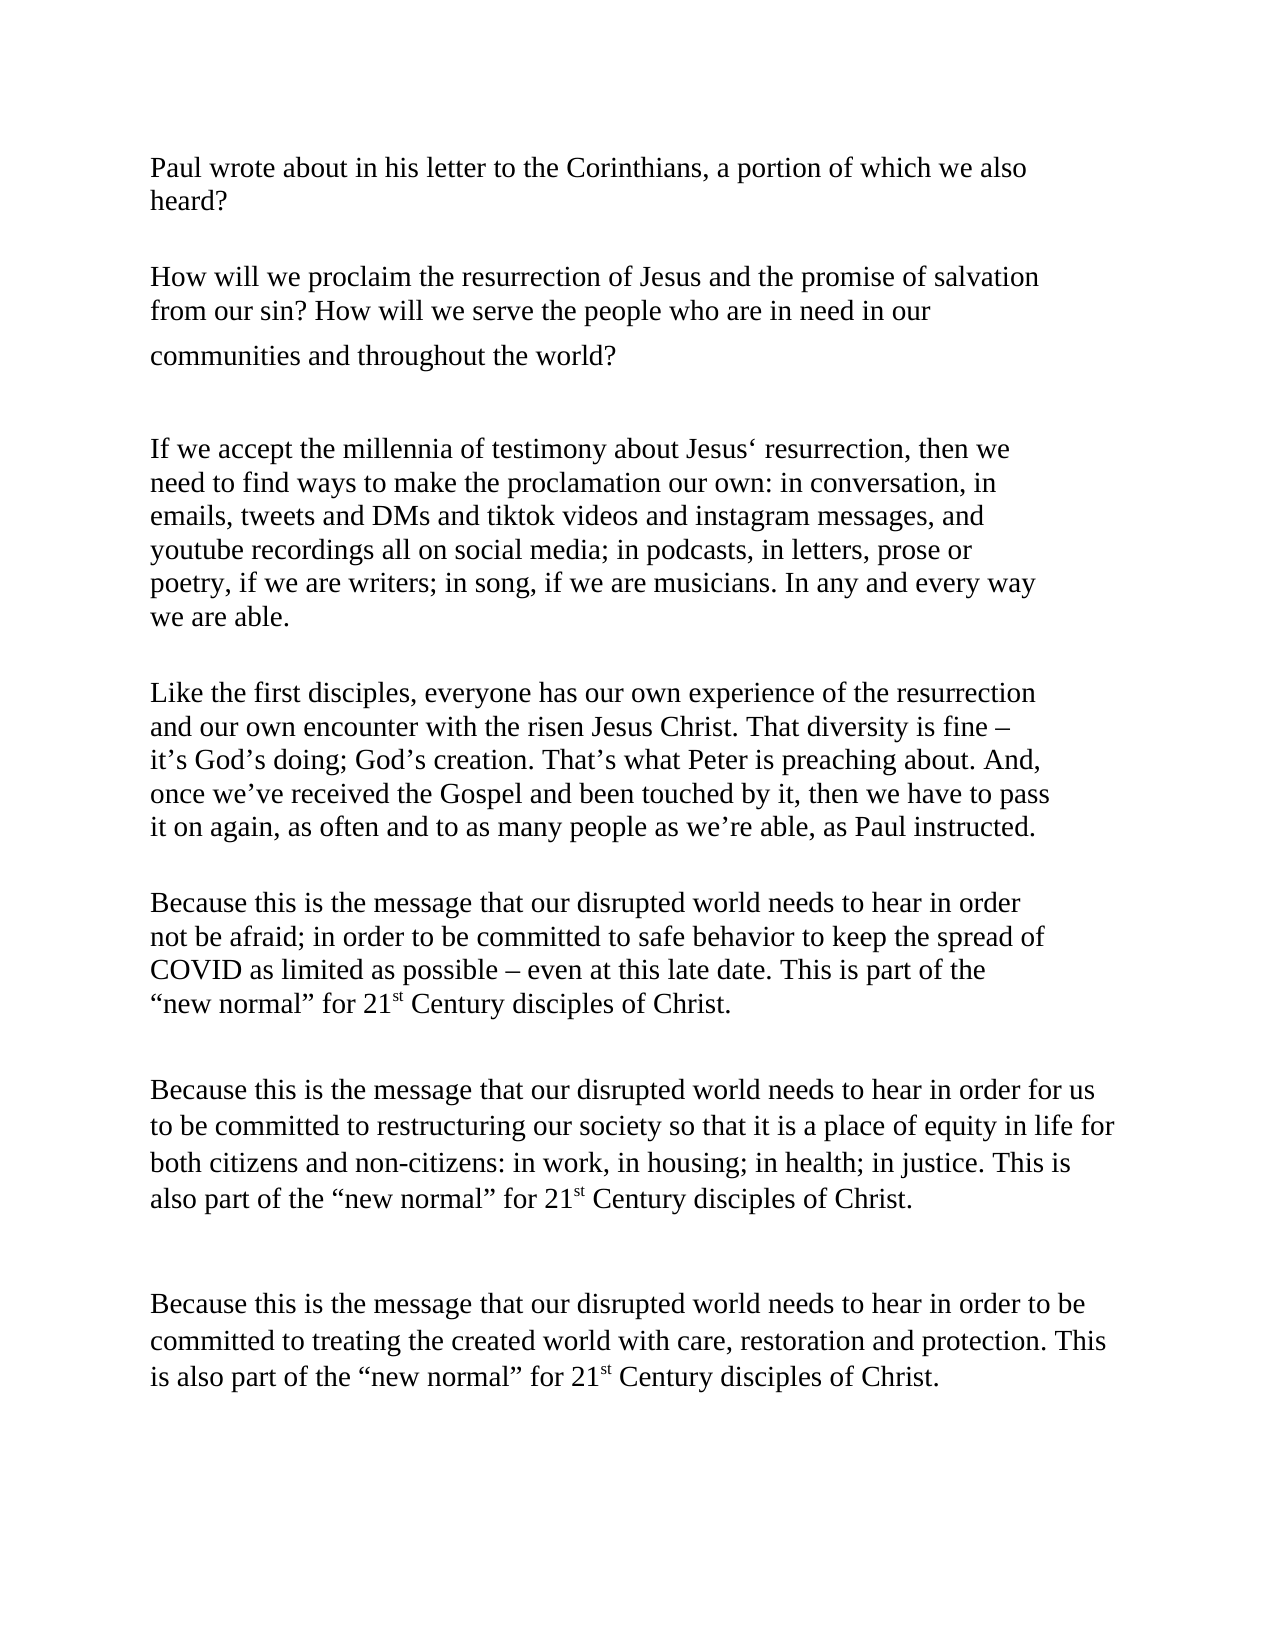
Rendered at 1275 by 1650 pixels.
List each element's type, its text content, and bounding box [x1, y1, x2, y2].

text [150, 150, 1050, 217]
text How will we proclaim the resurrection of Jesus and the promise of salvation from our sin? How will we serve the people who are in need in our communities and throughout the world? [150, 259, 1050, 374]
text Because this is the message that our disrupted world needs to hear in order for us to be committed to restructuring our society so that it is a place of equity in life for both citizens and non-citizens: in work, in housing; in health; in justice. This is also part of the “new normal” for 21st Century disciples of Christ. [150, 1072, 1125, 1214]
text Because this is the message that our disrupted world needs to hear in order not be afraid; in order to be committed to safe behavior to keep the spread of COVID as limited as possible – even at this late date. This is part of the “new normal” for 21st Century disciples of Christ. [150, 885, 1050, 1019]
text If we accept the millennia of testimony about Jesus‘ resurrection, then we need to find ways to make the proclamation our own: in conversation, in emails, tweets and DMs and tiktok videos and instagram messages, and youtube recordings all on social media; in podcasts, in letters, prose or poetry, if we are writers; in song, if we are musicians. In any and every way we are able. [150, 431, 1050, 633]
text Because this is the message that our disrupted world needs to hear in order to be committed to treating the created world with care, restoration and protection. This is also part of the “new normal” for 21st Century disciples of Christ. [150, 1286, 1125, 1392]
text Like the first disciples, everyone has our own experience of the resurrection and our own encounter with the risen Jesus Christ. That diversity is fine – it’s God’s doing; God’s creation. That’s what Peter is preaching about. And, once we’ve received the Gospel and been touched by it, then we have to pass it on again, as often and to as many people as we’re able, as Paul instructed. [150, 675, 1050, 843]
